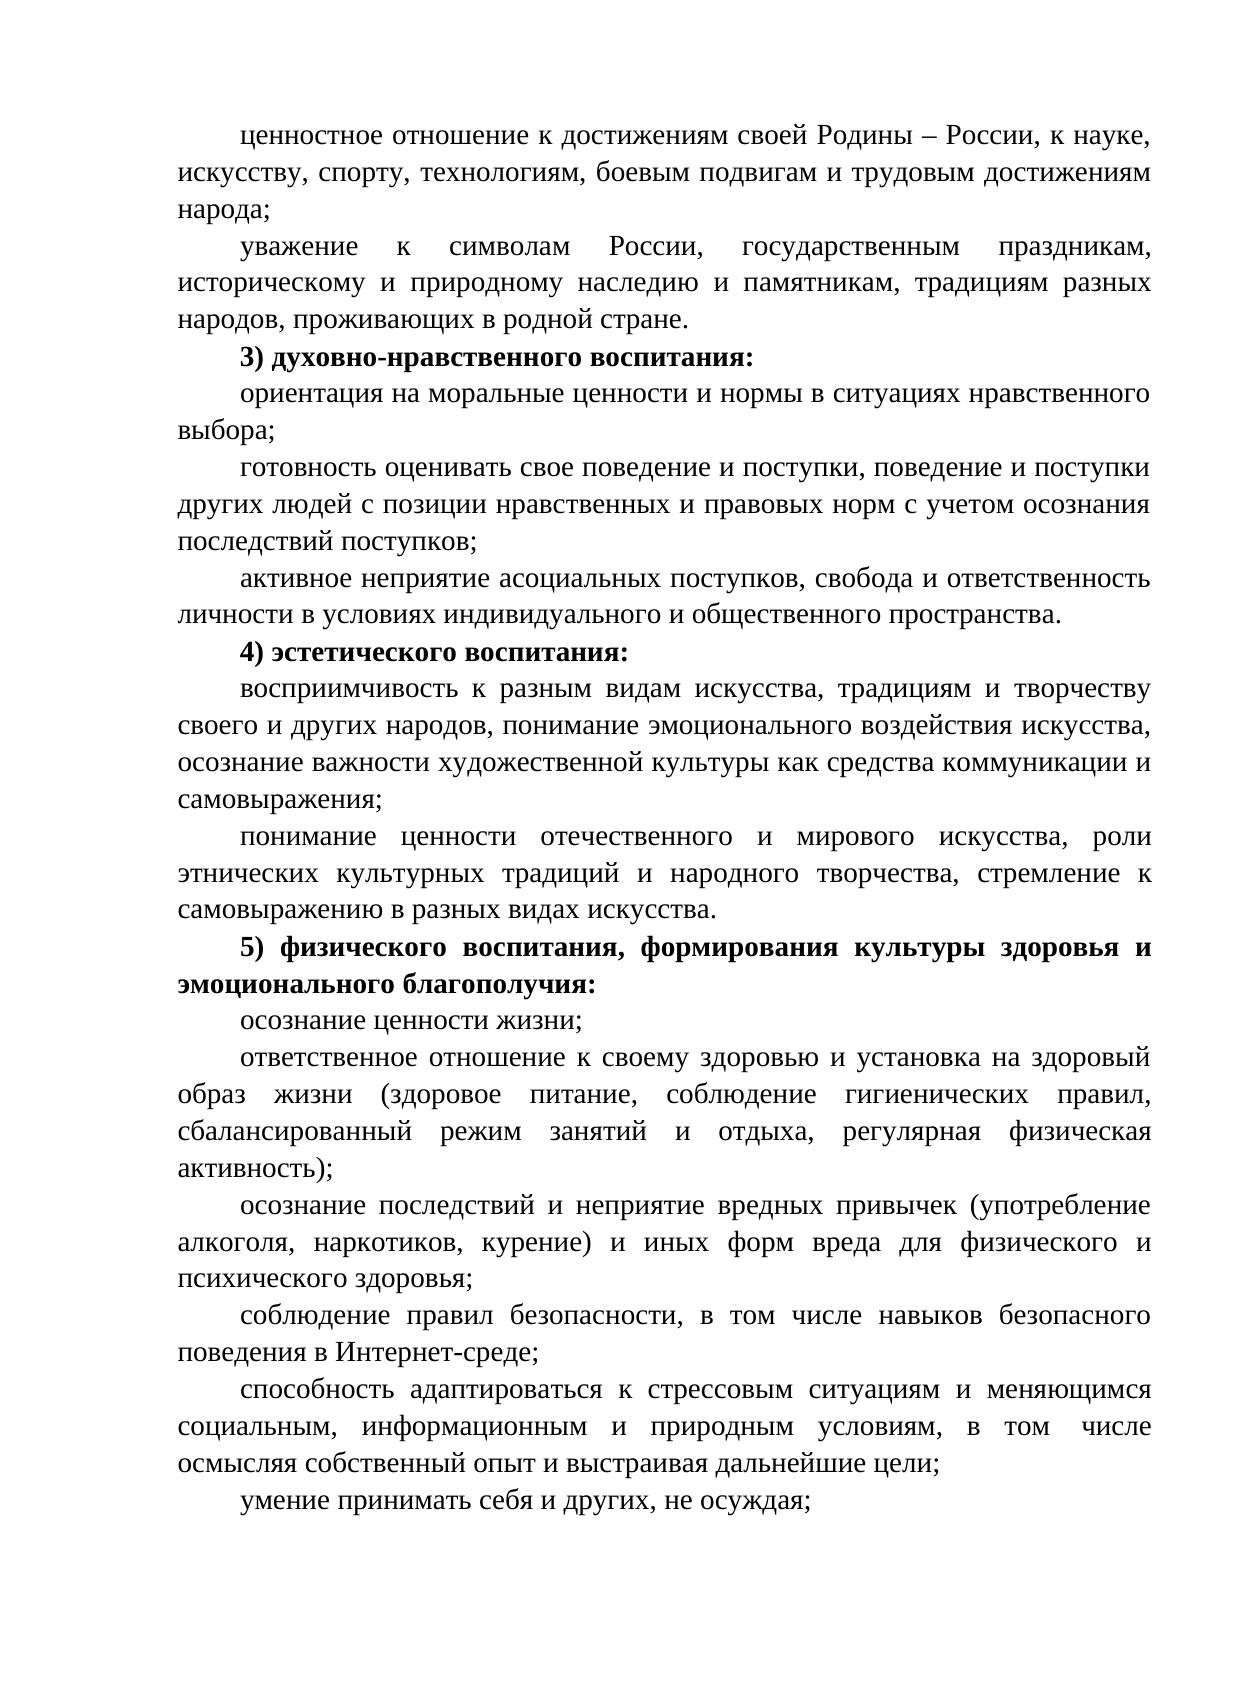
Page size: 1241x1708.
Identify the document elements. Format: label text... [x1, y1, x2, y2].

subtitle физического воспитания, формирования культуры здоровья и эмоционального благополучия: [177, 929, 1152, 999]
subtitle эстетического воспитания: [239, 634, 1232, 667]
text восприимчивость к разным видам искусства, традициям и творчеству своего и других народов, понимание эмоционального воздействия искусства, осознание важности художественной культуры как средства коммуникации и самовыражения; [177, 670, 1152, 814]
text умение принимать себя и других, не осуждая; [240, 1482, 1232, 1515]
text ценностное отношение к достижениям своей Родины – России, к науке, искусству, спорту, технологиям, боевым подвигам и трудовым достижениям народа; [177, 117, 1152, 224]
text активное неприятие асоциальных поступков, свобода и ответственность личности в условиях индивидуального и общественного пространства. [177, 560, 1151, 630]
text осознание ценности жизни; [240, 1003, 1232, 1036]
text готовность оценивать свое поведение и поступки, поведение и поступки других людей с позиции нравственных и правовых норм с учетом осознания последствий поступков; [177, 449, 1151, 556]
text соблюдение правил безопасности, в том числе навыков безопасного поведения в Интернет-среде; [177, 1297, 1151, 1368]
text осознание последствий и неприятие вредных привычек (употребление алкоголя, наркотиков, курение) и иных форм вреда для физического и психического здоровья; [177, 1187, 1151, 1294]
text способность адаптироваться к стрессовым ситуациям и меняющимся социальным, информационным и природным условиям, в том числе осмысляя собственный опыт и выстраивая дальнейшие цели; [177, 1371, 1152, 1478]
text ориентация на моральные ценности и нормы в ситуациях нравственного выбора; [177, 375, 1151, 446]
text ответственное отношение к своему здоровью и установка на здоровый образ жизни (здоровое питание, соблюдение гигиенических правил, сбалансированный режим занятий и отдыха, регулярная физическая активность); [177, 1039, 1152, 1183]
text понимание ценности отечественного и мирового искусства, роли этнических культурных традиций и народного творчества, стремление к самовыражению в разных видах искусства. [177, 818, 1152, 925]
subtitle духовно-нравственного воспитания: [239, 339, 1232, 372]
text уважение к символам России, государственным праздникам, историческому и природному наследию и памятникам, традициям разных народов, проживающих в родной стране. [177, 228, 1152, 335]
